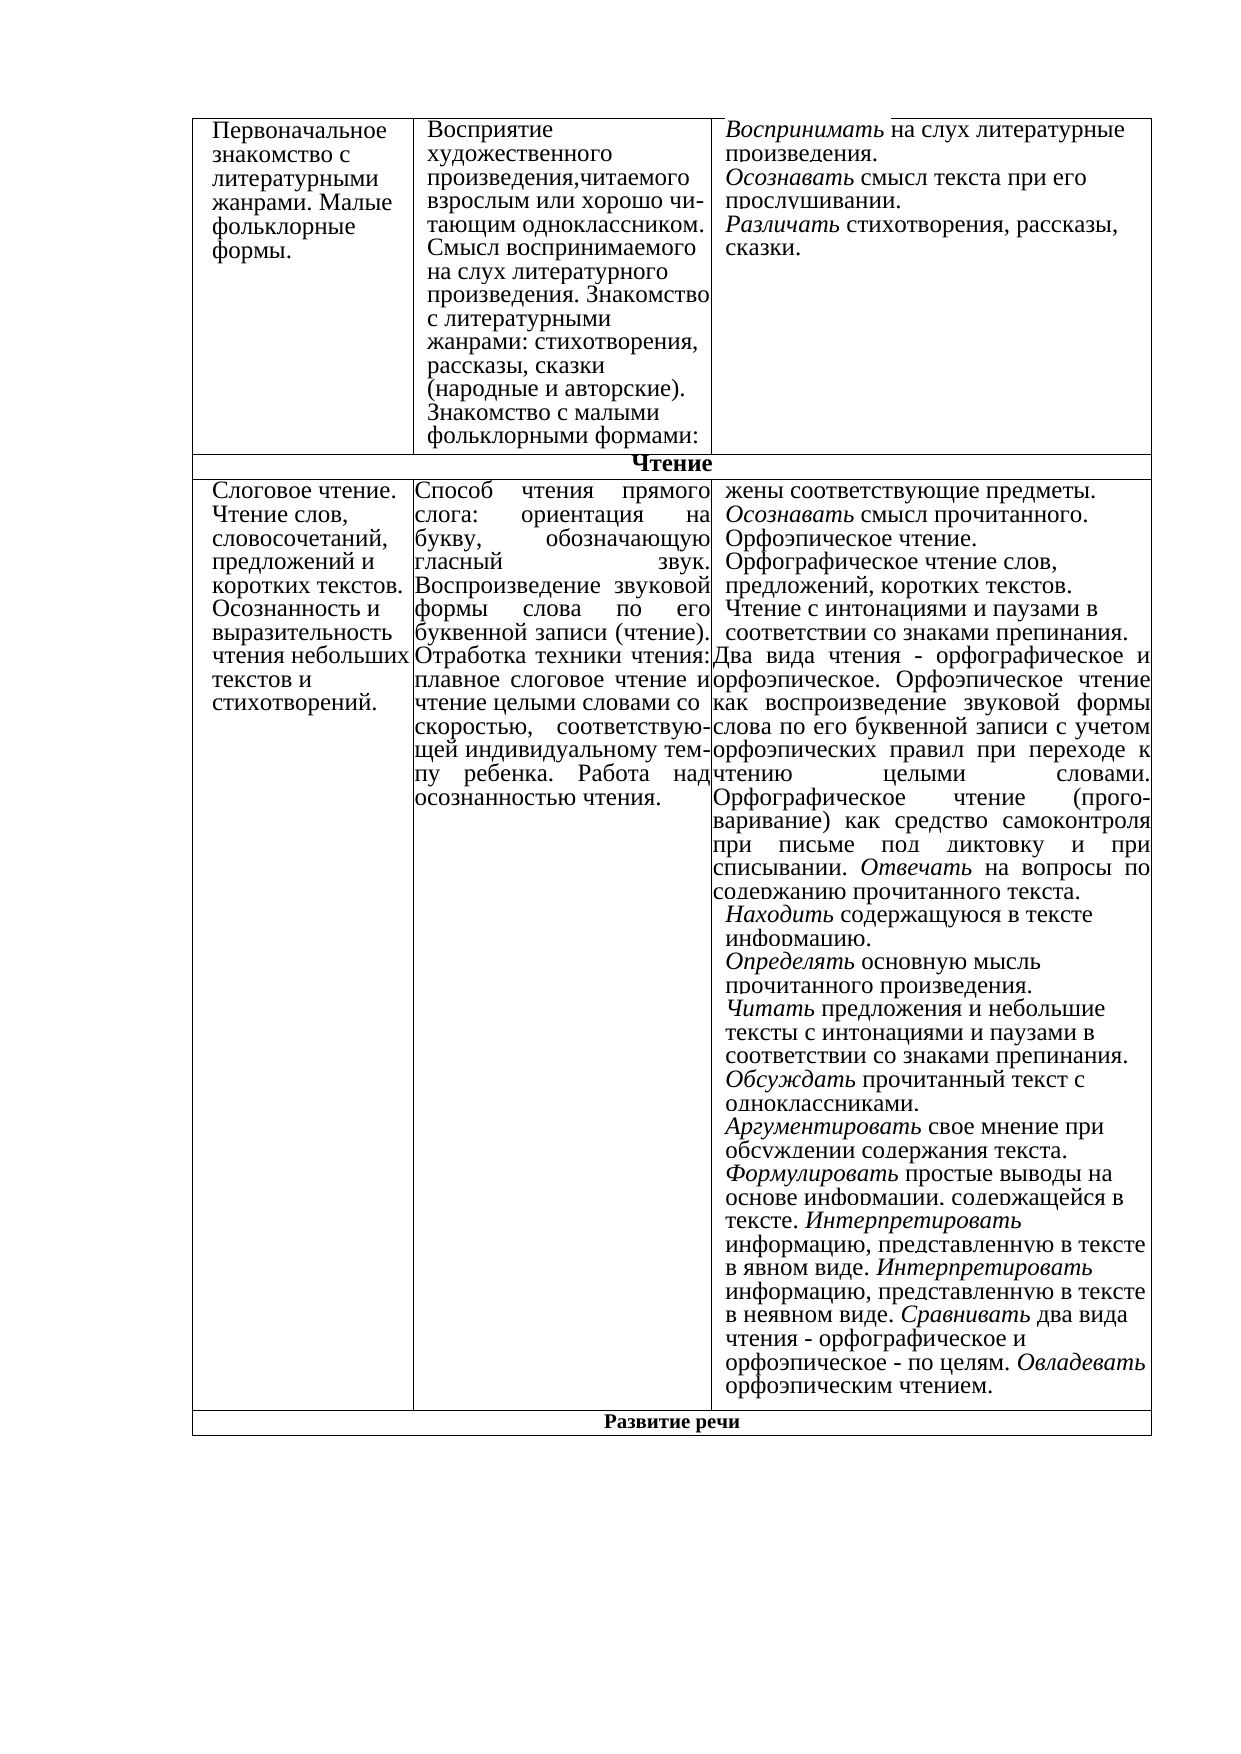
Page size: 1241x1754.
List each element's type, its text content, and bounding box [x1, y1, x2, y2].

table_cell Первоначальное знакомство с литературными жанрами. Малые фольклорные формы. [193, 119, 413, 454]
table_cell Развитие речи [193, 1411, 1151, 1435]
table_cell Чтение [193, 455, 1151, 479]
table_cell жены соответствующие предметы. Осознавать смысл прочитанного. Орфоэпическое чтение. Орфографическое чтение слов, предложений, коротких текстов. Чтение с интонациями и паузами в соответствии со знаками препинания. Два вида чтения - орфографическое и орфоэпическое. Орфоэпическое чтение как воспроизведение звуковой формы слова по его буквенной записи с учетом орфоэпических правил при переходе к чтению целыми словами. Орфографическое чтение (прого- варивание) как средство самоконтроля при письме под диктовку и при списывании. Отвечать на вопросы по содержанию прочитанного текста. Находить содержащуюся в тексте информацию. Определять основную мысль прочитанного произведения. Читать предложения и небольшие тексты с интонациями и паузами в соответствии со знаками препинания. Обсуждать прочитанный текст с одноклассниками. Аргументировать свое мнение при обсуждении содержания текста. Формулировать простые выводы на основе информации, содержащейся в тексте. Интерпретировать информацию, представленную в тексте в явном виде. Интерпретировать информацию, представленную в тексте в неявном виде. Сравнивать два вида чтения - орфографическое и орфоэпическое - по целям. Овладевать орфоэпическим чтением. [712, 480, 1151, 1410]
table_cell Воспринимать на слух литературные произведения. Осознавать смысл текста при его прослушивании. Различать стихотворения, рассказы, сказки. [712, 119, 1151, 454]
table_cell Способ чтения прямого слога: ориентация на букву, обозначающую гласный звук. Воспроизведение звуковой формы слова по его буквенной записи (чтение). Отработка техники чтения: плавное слоговое чтение и чтение целыми словами со скоростью, соответствующей индивидуальному темпу ребенка. Работа над осознанностью чтения. [414, 480, 711, 1410]
table_cell Слоговое чтение. Чтение слов, словосочетаний, предложений и коротких текстов. Осознанность и выразительность чтения небольших текстов и стихотворений. [193, 480, 413, 1410]
table_cell Восприятие художественного произведения,читаемого взрослым или хорошо читающим одноклассником. Смысл воспринимаемого на слух литературного произведения. Знакомство с литературными жанрами: стихотворения, рассказы, сказки (народные и авторские). Знакомство с малыми фольклорными формами: загадки, пословицы. [414, 119, 711, 454]
